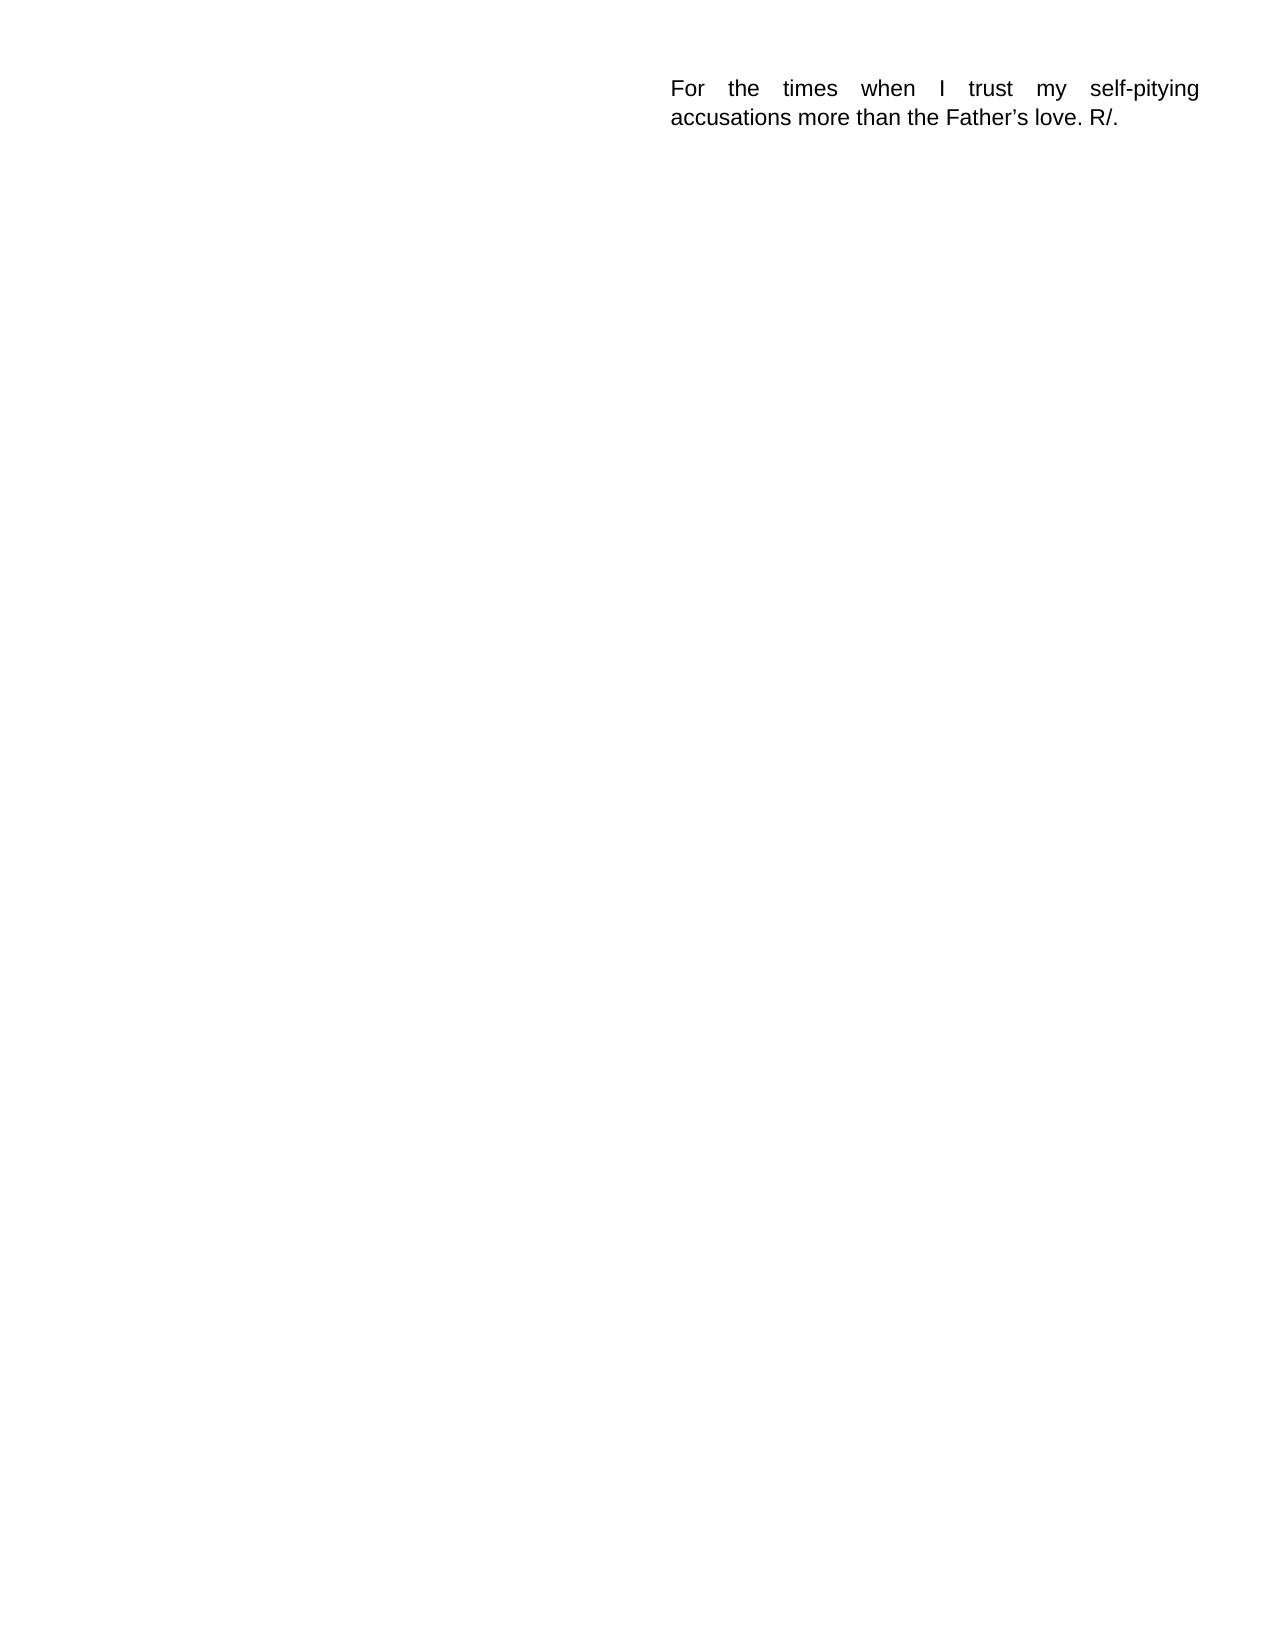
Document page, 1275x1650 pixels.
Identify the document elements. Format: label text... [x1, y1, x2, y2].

text For the times when I trust my self-pitying accusations more than the Father’s love. R/. [670, 75, 1200, 130]
